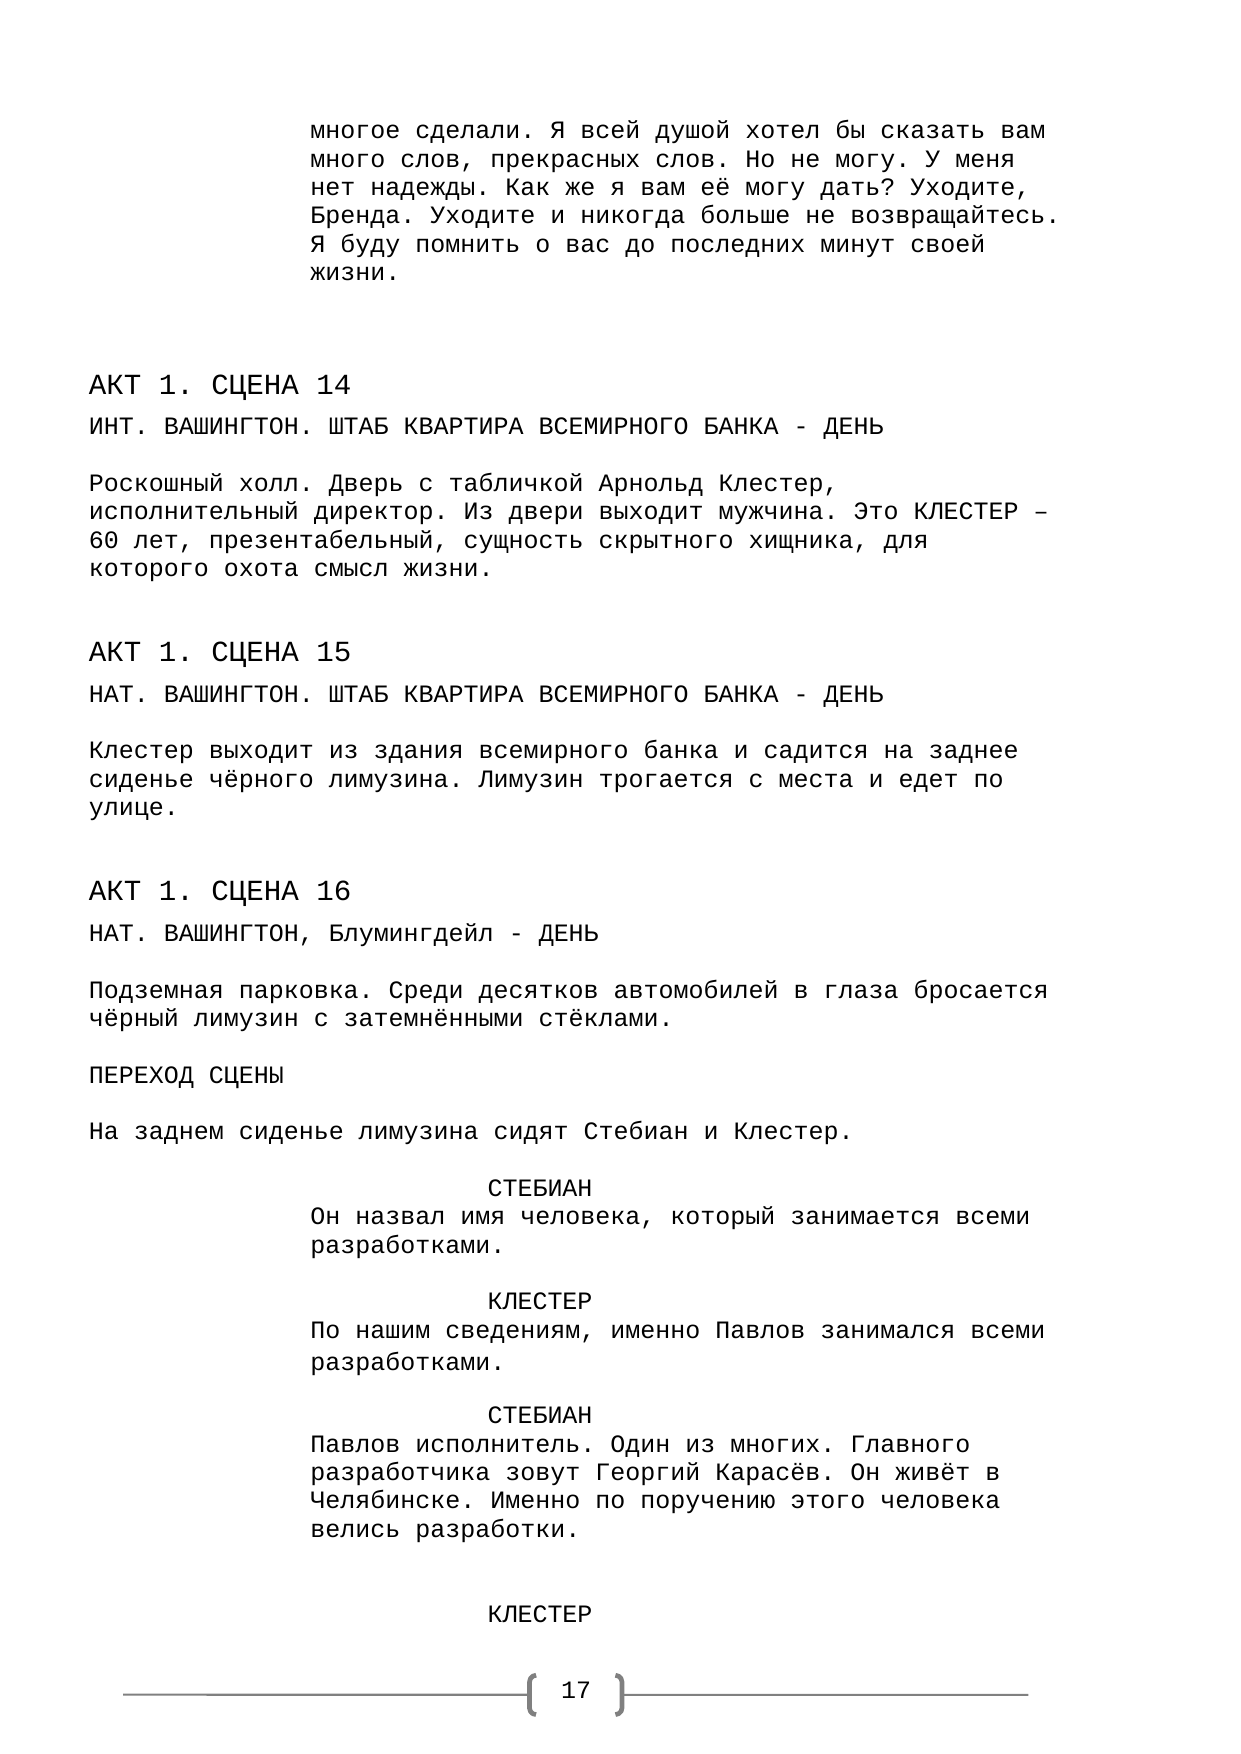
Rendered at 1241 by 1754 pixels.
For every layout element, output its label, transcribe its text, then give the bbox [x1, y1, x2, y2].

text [310, 118, 1063, 260]
text Он назвал имя человека, который занимается всеми разработками. [310, 1204, 1063, 1261]
text На заднем сиденье лимузина сидят Стебиан и Клестер. [88, 1119, 1063, 1147]
text Клестер выходит из здания всемирного банка и садится на заднее сиденье чёрного лимузина. Лимузин трогается с места и едет по улице. [88, 738, 1063, 823]
text Роскошный холл. Дверь с табличкой Арнольд Клестер, исполнительный директор. Из двери выходит мужчина. Это КЛЕСТЕР – 60 лет, презентабельный, сущность скрытного хищника, для которого охота смысл жизни. [88, 471, 1063, 584]
text КЛЕСТЕР [487, 1601, 1063, 1630]
subtitle АКТ 1. СЦЕНА 15 [88, 637, 1063, 670]
text ИНТ. ВАШИНГТОН. ШТАБ КВАРТИРА ВСЕМИРНОГО БАНКА - ДЕНЬ [88, 414, 1063, 442]
text СТЕБИАН [487, 1403, 1063, 1431]
subtitle АКТ 1. СЦЕНА 16 [88, 876, 1063, 909]
text жизни. [310, 260, 1063, 288]
text СТЕБИАН [487, 1176, 1063, 1204]
text НАТ. ВАШИНГТОН, Блумингдейл - ДЕНЬ [88, 921, 1063, 949]
text ПЕРЕХОД СЦЕНЫ [88, 1062, 1063, 1091]
text КЛЕСТЕР [487, 1289, 1063, 1317]
text НАТ. ВАШИНГТОН. ШТАБ КВАРТИРА ВСЕМИРНОГО БАНКА - ДЕНЬ [88, 681, 1063, 710]
text Павлов исполнитель. Один из многих. Главного разработчика зовут Георгий Карасёв. Он живёт в Челябинске. Именно по поручению этого человека велись разработки. [310, 1431, 1063, 1545]
text По нашим сведениям, именно Павлов занимался всеми разработками. [310, 1317, 1063, 1378]
text Подземная парковка. Среди десятков автомобилей в глаза бросается чёрный лимузин с затемнёнными стёклами. [88, 977, 1063, 1034]
subtitle АКТ 1. СЦЕНА 14 [88, 370, 1063, 403]
